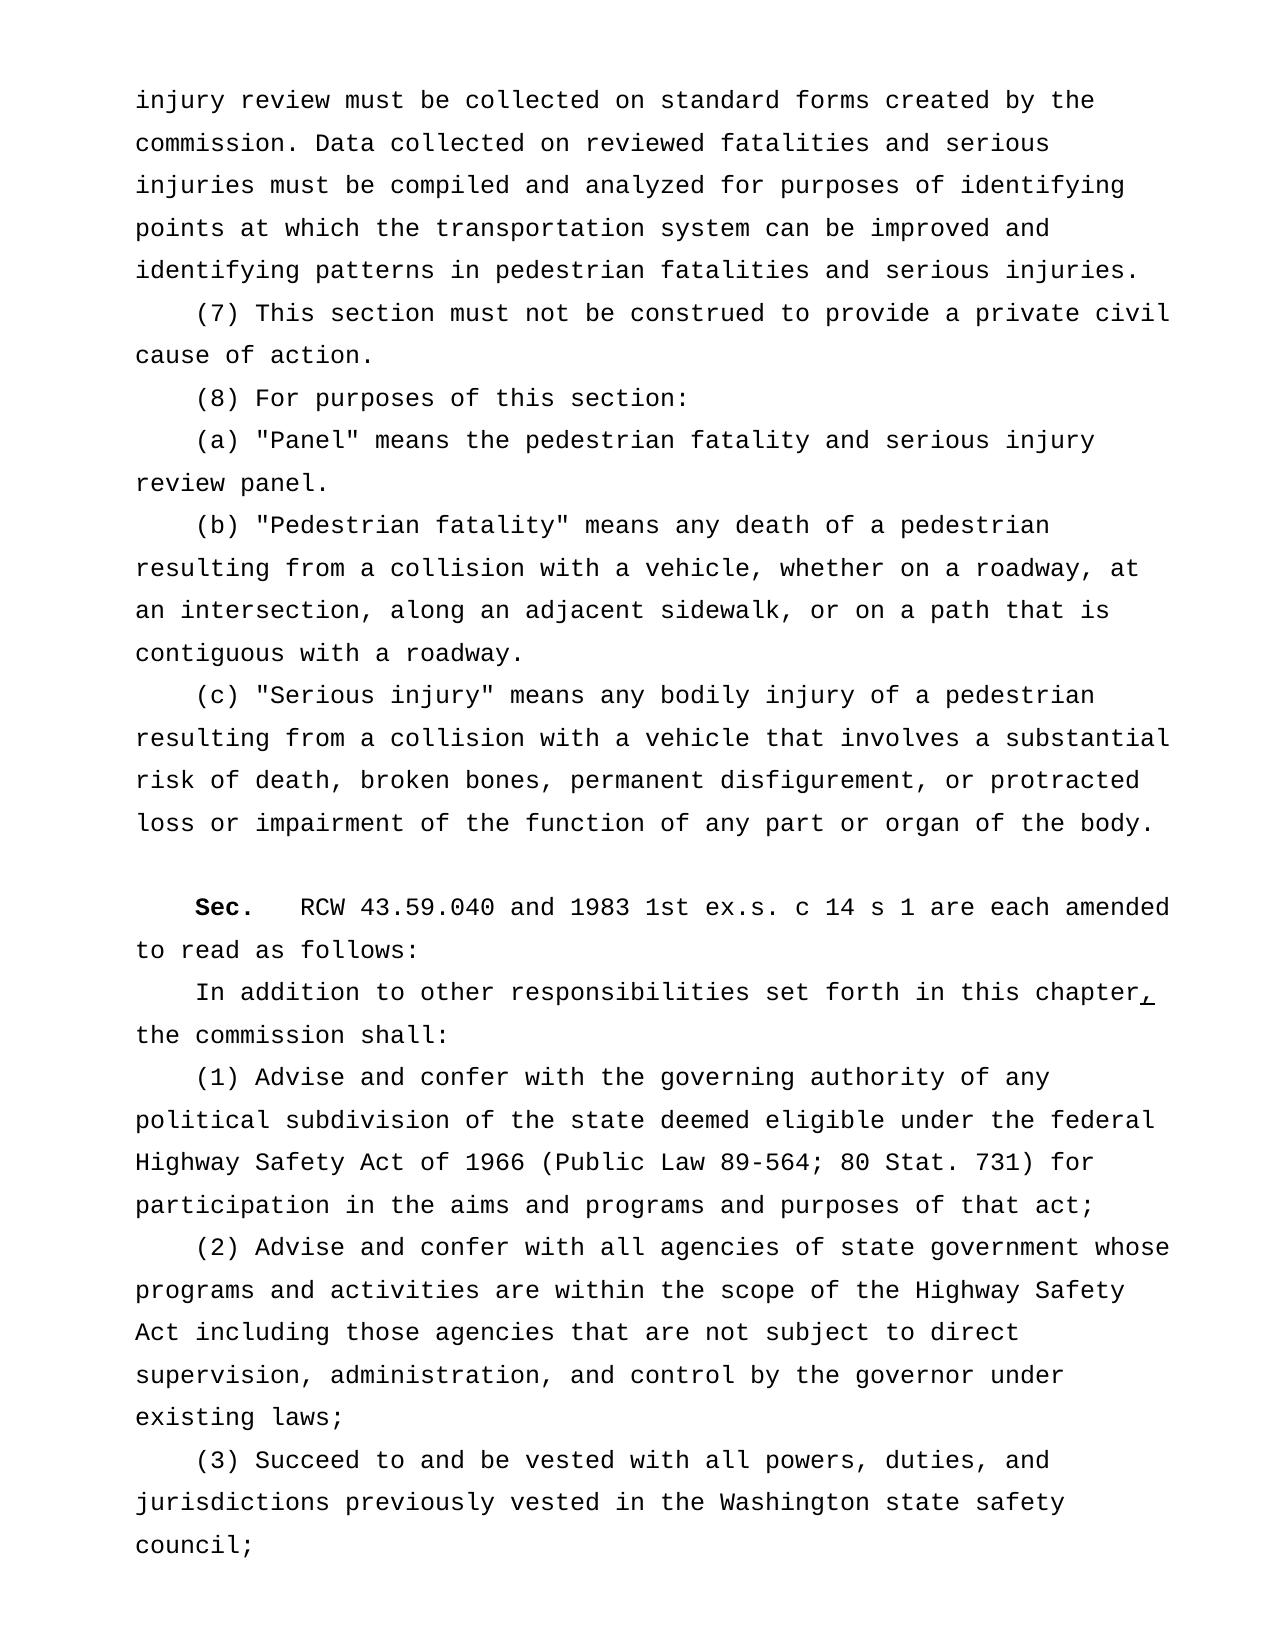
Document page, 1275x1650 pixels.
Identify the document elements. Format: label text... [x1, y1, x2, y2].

text (3) Succeed to and be vested with all powers, duties, and jurisdictions previously vested in the Washington state safety council; [135, 1434, 1170, 1562]
text (a) "Panel" means the pedestrian fatality and serious injury review panel. [135, 415, 1170, 500]
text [135, 75, 1170, 287]
text (1) Advise and confer with the governing authority of any political subdivision of the state deemed eligible under the federal Highway Safety Act of 1966 (Public Law 89-564; 80 Stat. 731) for participation in the aims and programs and purposes of that act; [135, 1052, 1170, 1222]
text (8) For purposes of this section: [135, 372, 1170, 415]
text (2) Advise and confer with all agencies of state government whose programs and activities are within the scope of the Highway Safety Act including those agencies that are not subject to direct supervision, administration, and control by the governor under existing laws; [135, 1222, 1170, 1434]
text In addition to other responsibilities set forth in this chapter, the commission shall: [135, 967, 1170, 1052]
text (7) This section must not be construed to provide a private civil cause of action. [135, 287, 1170, 372]
text (c) "Serious injury" means any bodily injury of a pedestrian resulting from a collision with a vehicle that involves a substantial risk of death, broken bones, permanent disfigurement, or protracted loss or impairment of the function of any part or organ of the body. [135, 670, 1170, 840]
text Sec. RCW 43.59.040 and 1983 1st ex.s. c 14 s 1 are each amended to read as follows: [135, 882, 1170, 967]
text (b) "Pedestrian fatality" means any death of a pedestrian resulting from a collision with a vehicle, whether on a roadway, at an intersection, along an adjacent sidewalk, or on a path that is contiguous with a roadway. [135, 500, 1170, 670]
